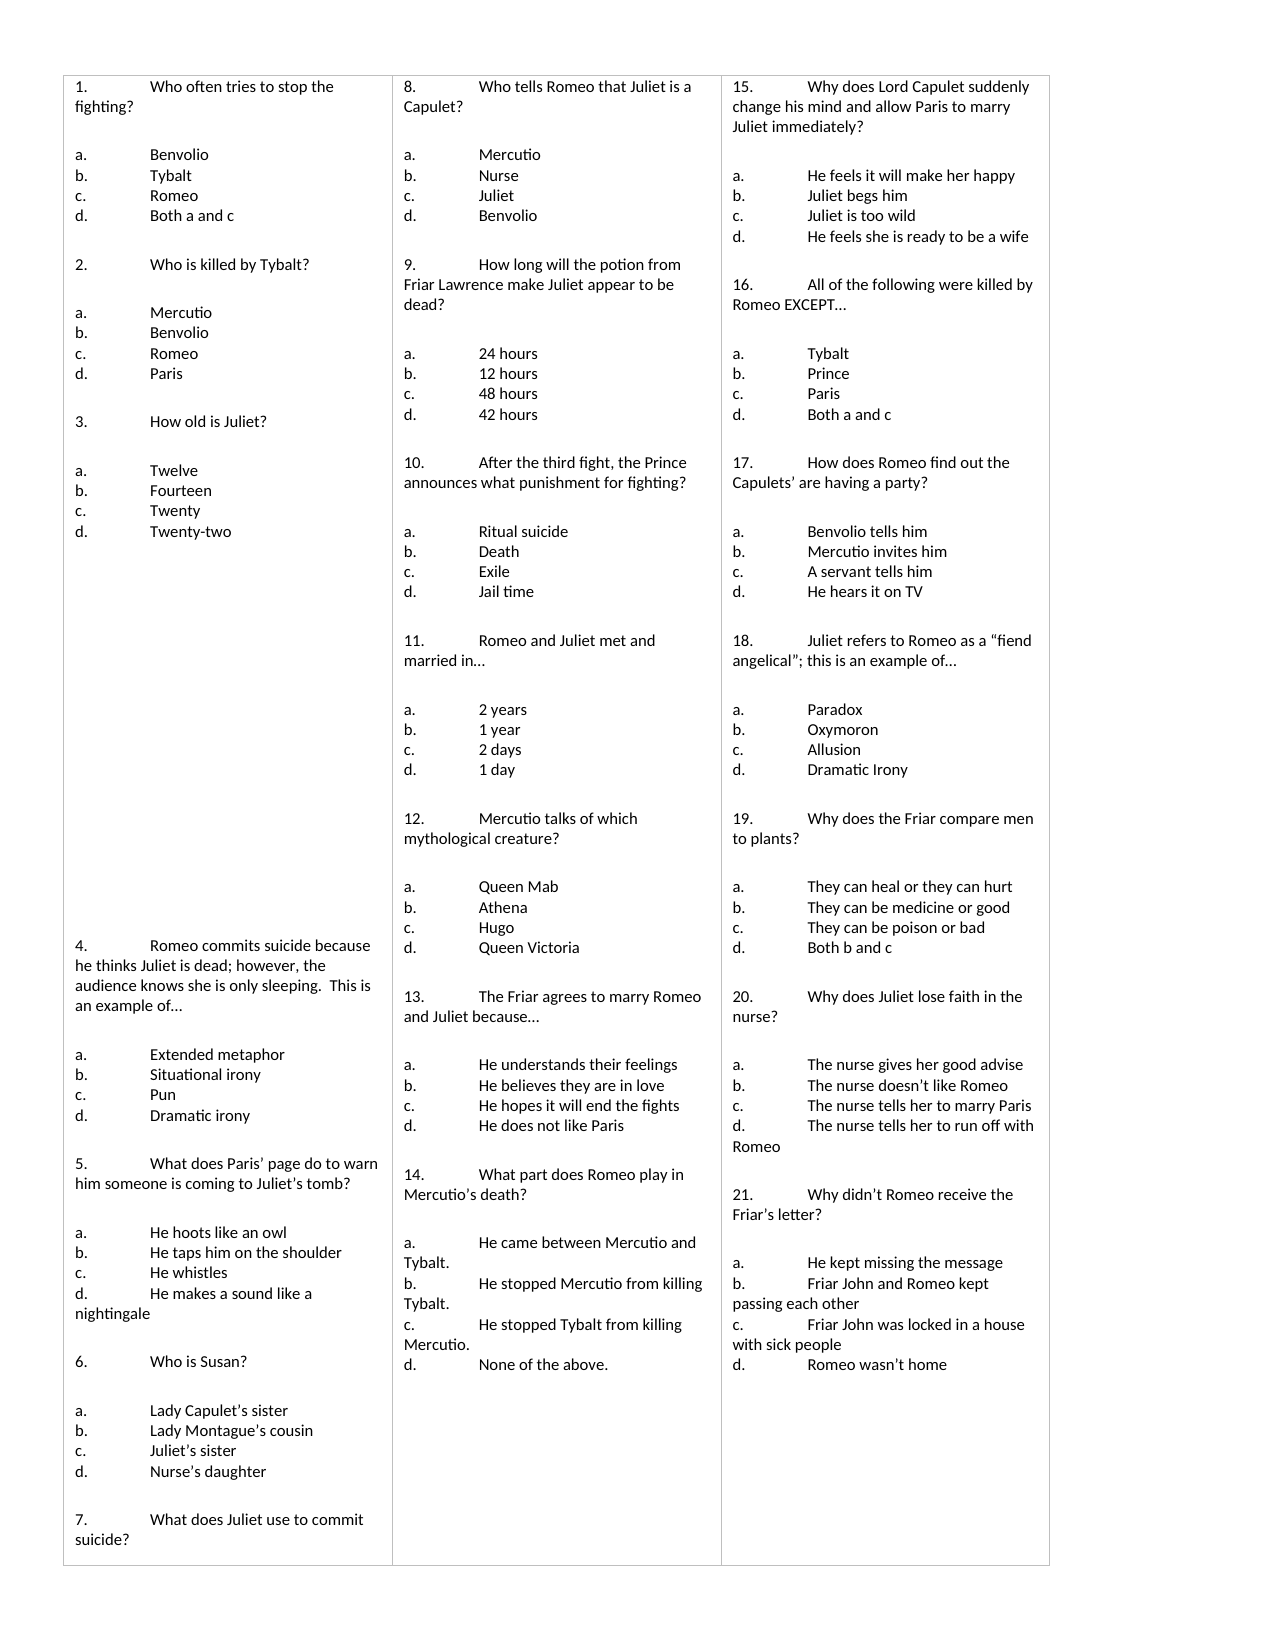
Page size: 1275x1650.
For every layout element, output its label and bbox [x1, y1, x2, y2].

table_header [722, 76, 1049, 1565]
table_header [64, 76, 392, 1565]
table_header [393, 76, 721, 1565]
